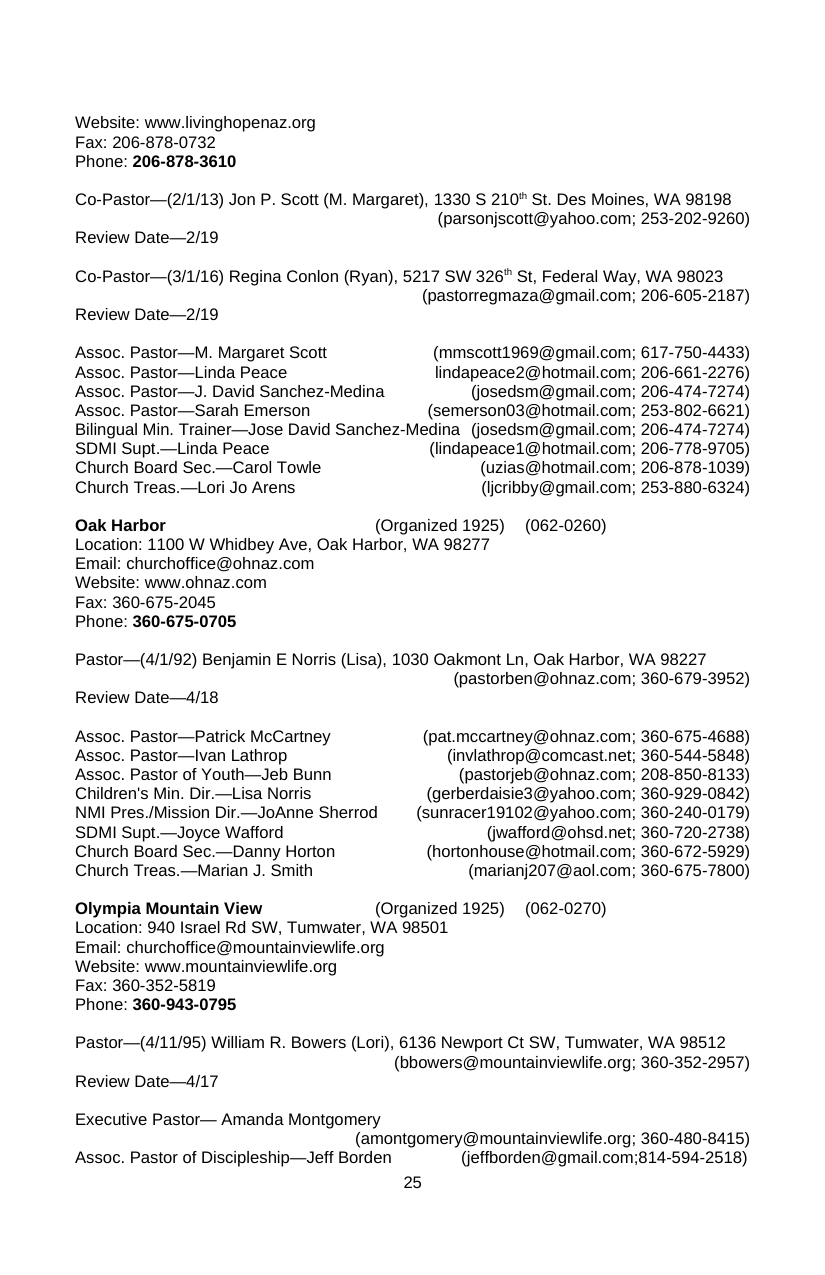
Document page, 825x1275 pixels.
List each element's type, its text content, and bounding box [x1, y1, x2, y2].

text Review Date—4/17 [75, 1072, 750, 1091]
text Fax: 206-878-0732 [75, 132, 750, 152]
text Review Date—2/19 [75, 228, 750, 247]
text Executive Pastor— Amanda Montgomery [75, 1110, 750, 1129]
text Children's Min. Dir.—Lisa Norris (gerberdaisie3@yahoo.com; 360-929-0842) [75, 784, 750, 803]
text Website: www.ohnaz.com [75, 573, 750, 592]
text Pastor—(4/1/92) Benjamin E Norris (Lisa), 1030 Oakmont Ln, Oak Harbor, WA 98227 [75, 650, 750, 669]
text SDMI Supt.—Linda Peace (lindapeace1@hotmail.com; 206-778-9705) [75, 439, 750, 458]
text Church Treas.—Lori Jo Arens (ljcribby@gmail.com; 253-880-6324) [75, 477, 750, 497]
text Pastor—(4/11/95) William R. Bowers (Lori), 6136 Newport Ct SW, Tumwater, WA 98512 [75, 1033, 750, 1052]
text Assoc. Pastor—Linda Peace lindapeace2@hotmail.com; 206-661-2276) [75, 362, 750, 382]
text (parsonjscott@yahoo.com; 253-202-9260) [75, 209, 750, 228]
text Assoc. Pastor of Youth—Jeb Bunn (pastorjeb@ohnaz.com; 208-850-8133) [75, 765, 750, 784]
text Phone: 206-878-3610 [75, 152, 750, 171]
text Bilingual Min. Trainer—Jose David Sanchez-Medina (josedsm@gmail.com; 206-474-7274) [75, 420, 750, 439]
text Assoc. Pastor—J. David Sanchez-Medina (josedsm@gmail.com; 206-474-7274) [75, 382, 750, 401]
text Assoc. Pastor of Discipleship—Jeff Borden (jeffborden@gmail.com;814-594-2518) [75, 1148, 750, 1167]
text Location: 940 Israel Rd SW, Tumwater, WA 98501 [75, 918, 750, 937]
text Website: www.livinghopenaz.org [75, 113, 750, 132]
text Church Treas.—Marian J. Smith (marianj207@aol.com; 360-675-7800) [75, 861, 750, 880]
text Fax: 360-675-2045 [75, 592, 750, 612]
text Church Board Sec.—Danny Horton (hortonhouse@hotmail.com; 360-672-5929) [75, 842, 750, 861]
text (pastorregmaza@gmail.com; 206-605-2187) [75, 286, 750, 305]
text Oak Harbor (Organized 1925) (062-0260) [75, 516, 750, 535]
text Assoc. Pastor—Sarah Emerson (semerson03@hotmail.com; 253-802-6621) [75, 401, 750, 420]
text Email: churchoffice@mountainviewlife.org [75, 937, 750, 957]
text Website: www.mountainviewlife.org [75, 957, 750, 976]
text NMI Pres./Mission Dir.—JoAnne Sherrod (sunracer19102@yahoo.com; 360-240-0179) [75, 803, 750, 822]
text Review Date—2/19 [75, 305, 750, 324]
text Email: churchoffice@ohnaz.com [75, 554, 750, 573]
text Review Date—4/18 [75, 688, 750, 707]
text Church Board Sec.—Carol Towle (uzias@hotmail.com; 206-878-1039) [75, 458, 750, 477]
text SDMI Supt.—Joyce Wafford (jwafford@ohsd.net; 360-720-2738) [75, 822, 750, 842]
text Co-Pastor—(2/1/13) Jon P. Scott (M. Margaret), 1330 S 210th St. Des Moines, WA 98198 [75, 190, 750, 209]
text Fax: 360-352-5819 [75, 976, 750, 995]
text Phone: 360-675-0705 [75, 612, 750, 631]
text (bbowers@mountainviewlife.org; 360-352-2957) [75, 1052, 750, 1072]
text Location: 1100 W Whidbey Ave, Oak Harbor, WA 98277 [75, 535, 750, 554]
text Assoc. Pastor—Patrick McCartney (pat.mccartney@ohnaz.com; 360-675-4688) [75, 727, 750, 746]
text Assoc. Pastor—M. Margaret Scott (mmscott1969@gmail.com; 617-750-4433) [75, 343, 750, 362]
text Assoc. Pastor—Ivan Lathrop (invlathrop@comcast.net; 360-544-5848) [75, 746, 750, 765]
text Olympia Mountain View (Organized 1925) (062-0270) [75, 899, 750, 918]
text Phone: 360-943-0795 [75, 995, 750, 1014]
text (pastorben@ohnaz.com; 360-679-3952) [75, 669, 750, 688]
text Co-Pastor—(3/1/16) Regina Conlon (Ryan), 5217 SW 326th St, Federal Way, WA 98023 [75, 267, 750, 286]
text (amontgomery@mountainviewlife.org; 360-480-8415) [75, 1129, 750, 1148]
